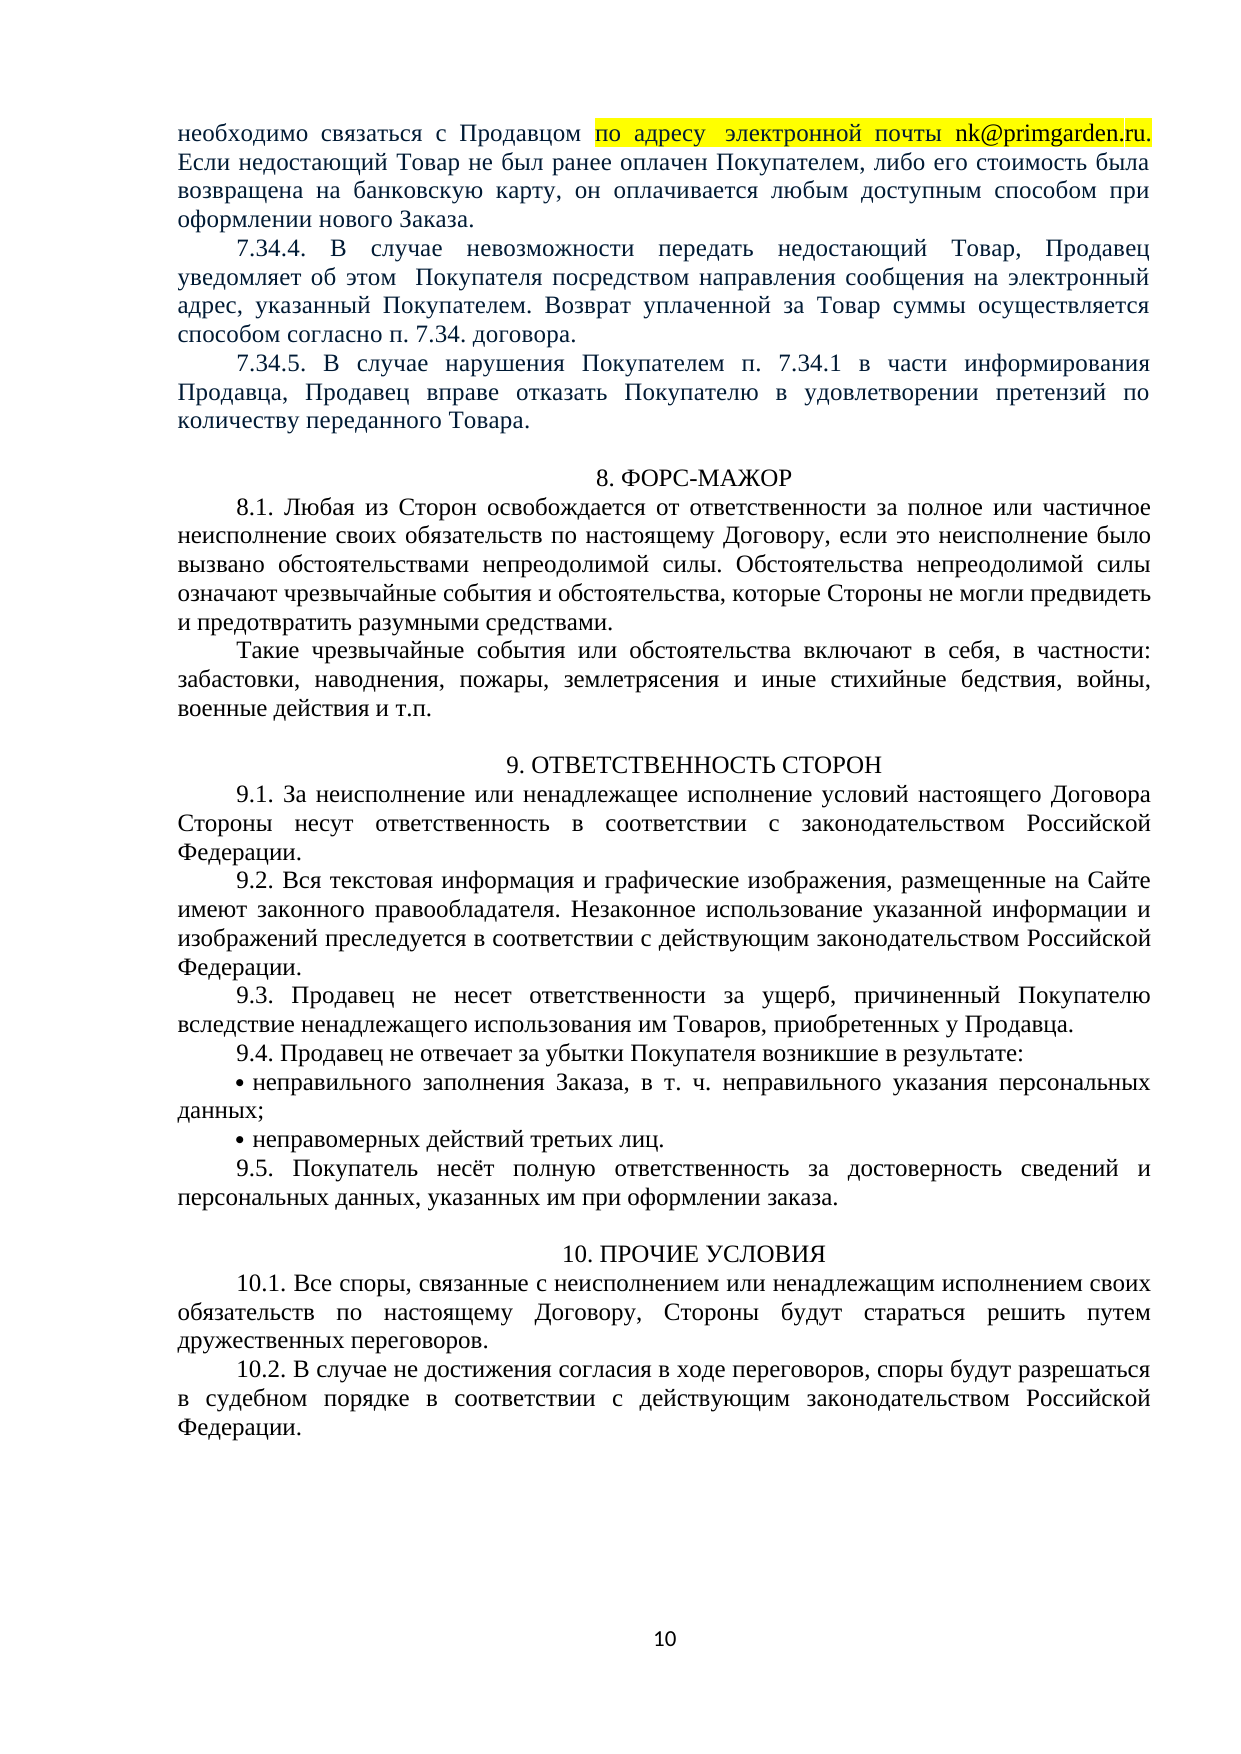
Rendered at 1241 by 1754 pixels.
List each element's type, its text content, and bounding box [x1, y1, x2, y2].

text 8.1. Любая из Сторон освобождается от ответственности за полное или частичное неисполнение своих обязательств по настоящему Договору, если это неисполнение было вызвано обстоятельствами непреодолимой силы. Обстоятельства непреодолимой силы означают чрезвычайные события и обстоятельства, которые Стороны не могли предвидеть и предотвратить разумными средствами. [177, 492, 1152, 636]
list неправомерных действий третьих лиц. [177, 1124, 1152, 1153]
text 8. ФОРС-МАЖОР [177, 463, 1152, 492]
text 9. ОТВЕТСТВЕННОСТЬ СТОРОН [177, 751, 1152, 779]
text Такие чрезвычайные события или обстоятельства включают в себя, в частности: забастовки, наводнения, пожары, землетрясения и иные стихийные бедствия, войны, военные действия и т.п. [177, 636, 1152, 722]
text 9.2. Вся текстовая информация и графические изображения, размещенные на Сайте имеют законного правообладателя. Незаконное использование указанной информации и изображений преследуется в соответствии с действующим законодательством Российской Федерации. [177, 866, 1152, 981]
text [177, 118, 1152, 233]
text 7.34.4. В случае невозможности передать недостающий Товар, Продавец уведомляет об этом Покупателя посредством направления сообщения на электронный адрес, указанный Покупателем. Возврат уплаченной за Товар суммы осуществляется способом согласно п. 7.34. договора. [177, 233, 1152, 348]
text 7.34.5. В случае нарушения Покупателем п. 7.34.1 в части информирования Продавца, Продавец вправе отказать Покупателю в удовлетворении претензий по количеству переданного Товара. [177, 348, 1152, 434]
text 9.5. Покупатель несёт полную ответственность за достоверность сведений и персональных данных, указанных им при оформлении заказа. [177, 1153, 1152, 1211]
text 9.3. Продавец не несет ответственности за ущерб, причиненный Покупателю вследствие ненадлежащего использования им Товаров, приобретенных у Продавца. [177, 981, 1152, 1038]
text 9.4. Продавец не отвечает за убытки Покупателя возникшие в результате: [177, 1038, 1152, 1067]
list неправильного заполнения Заказа, в т. ч. неправильного указания персональных данных; [177, 1067, 1152, 1124]
text 9.1. За неисполнение или ненадлежащее исполнение условий настоящего Договора Стороны несут ответственность в соответствии с законодательством Российской Федерации. [177, 779, 1152, 866]
text 10. ПРОЧИЕ УСЛОВИЯ [177, 1239, 1152, 1268]
text 10.2. В случае не достижения согласия в ходе переговоров, споры будут разрешаться в судебном порядке в соответствии с действующим законодательством Российской Федерации. [177, 1354, 1152, 1441]
text 10.1. Все споры, связанные с неисполнением или ненадлежащим исполнением своих обязательств по настоящему Договору, Стороны будут стараться решить путем дружественных переговоров. [177, 1268, 1152, 1354]
